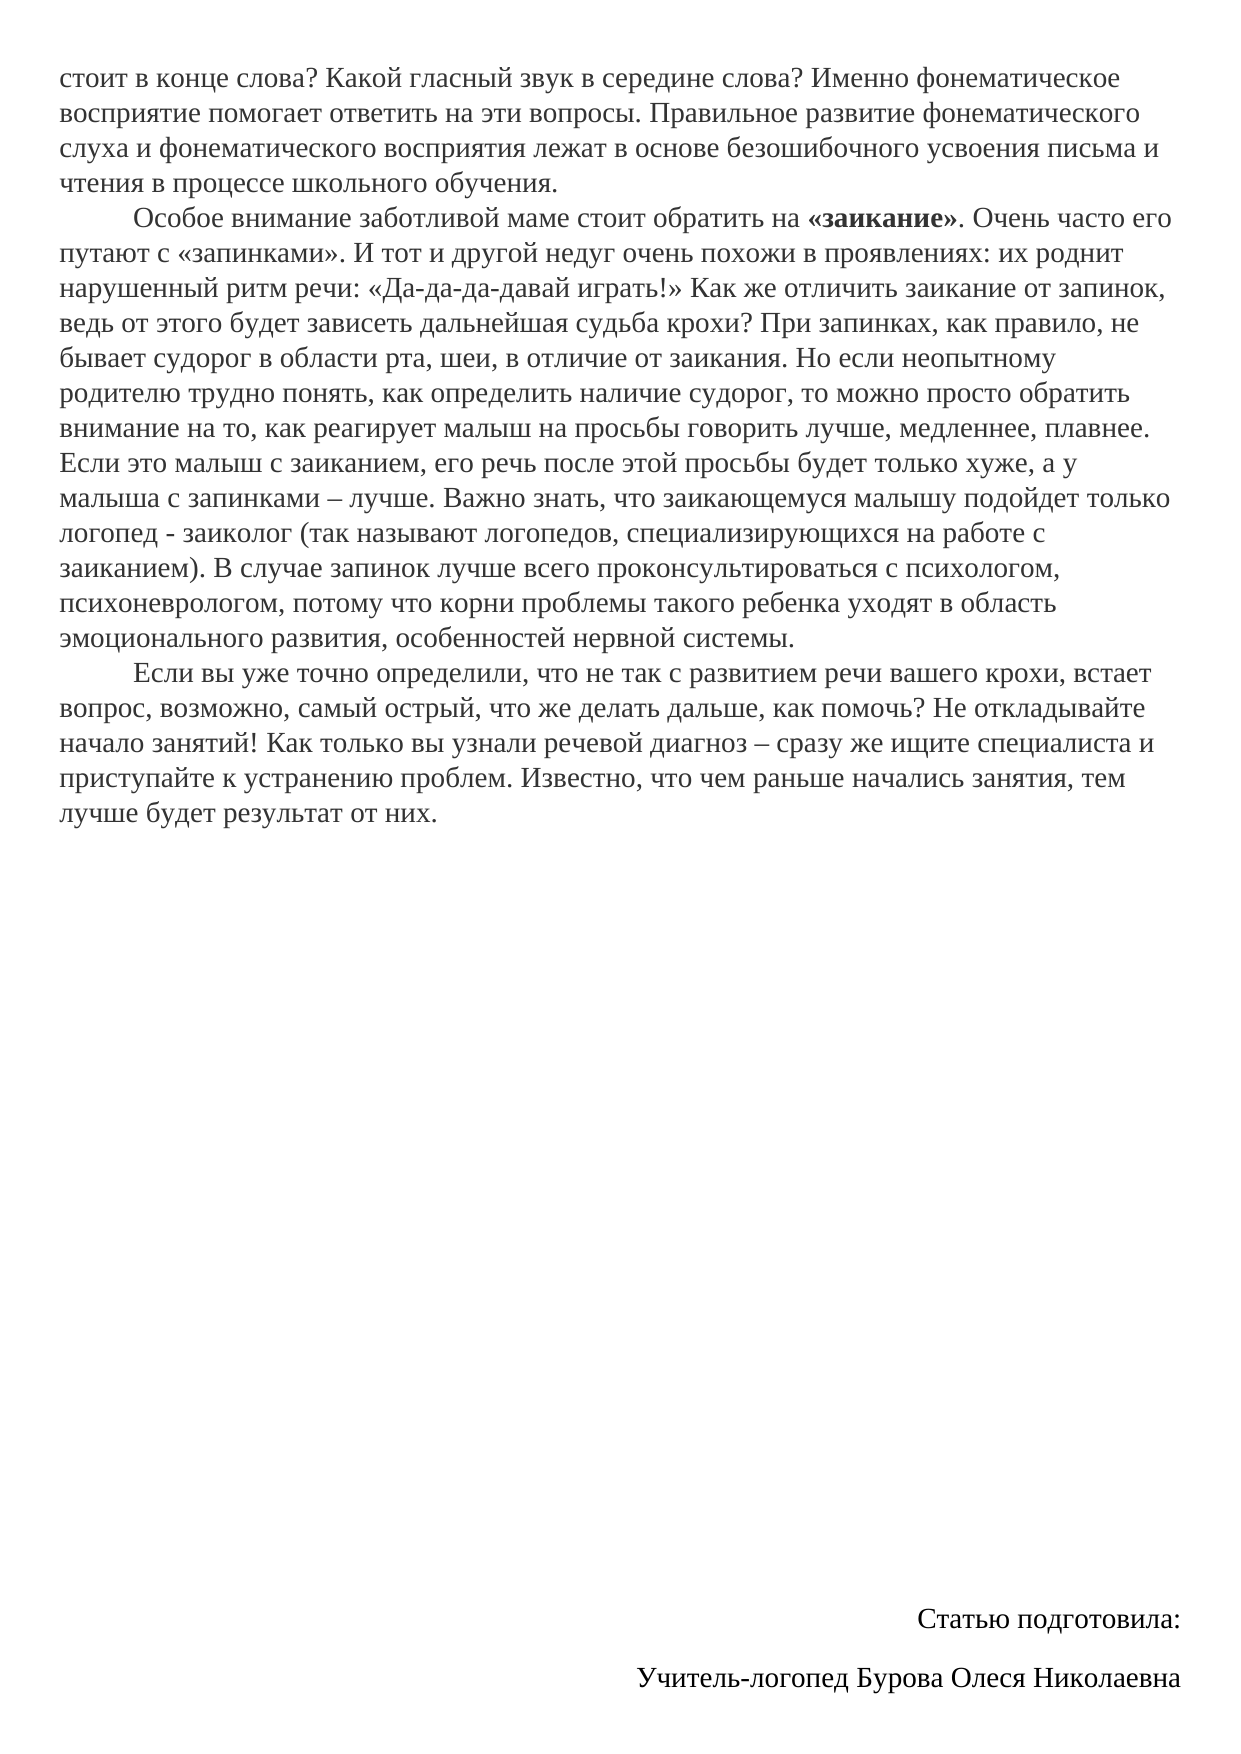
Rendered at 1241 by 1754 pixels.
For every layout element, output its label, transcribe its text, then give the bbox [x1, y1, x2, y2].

text Статью подготовила: [59, 1601, 1181, 1634]
text Учитель-логопед Бурова Олеся Николаевна [59, 1660, 1181, 1694]
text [59, 59, 1181, 199]
text Особое внимание заботливой маме стоит обратить на «заикание». Очень часто его путают с «запинками». И тот и другой недуг очень похожи в проявлениях: их роднит нарушенный ритм речи: «Да-да-да-давай играть!» Как же отличить заикание от запинок, ведь от этого будет зависеть дальнейшая судьба крохи? При запинках, как правило, не бывает судорог в области рта, шеи, в отличие от заикания. Но если неопытному родителю трудно понять, как определить наличие судорог, то можно просто обратить внимание на то, как реагирует малыш на просьбы говорить лучше, медленнее, плавнее. Если это малыш с заиканием, его речь после этой просьбы будет только хуже, а у малыша с запинками – лучше. Важно знать, что заикающемуся малышу подойдет только логопед - заиколог (так называют логопедов, специализирующихся на работе с заиканием). В случае запинок лучше всего проконсультироваться с психологом, психоневрологом, потому что корни проблемы такого ребенка уходят в область эмоционального развития, особенностей нервной системы. [59, 199, 1181, 654]
text Если вы уже точно определили, что не так с развитием речи вашего крохи, встает вопрос, возможно, самый острый, что же делать дальше, как помочь? Не откладывайте начало занятий! Как только вы узнали речевой диагноз – сразу же ищите специалиста и приступайте к устранению проблем. Известно, что чем раньше начались занятия, тем лучше будет результат от них. [59, 654, 1181, 829]
